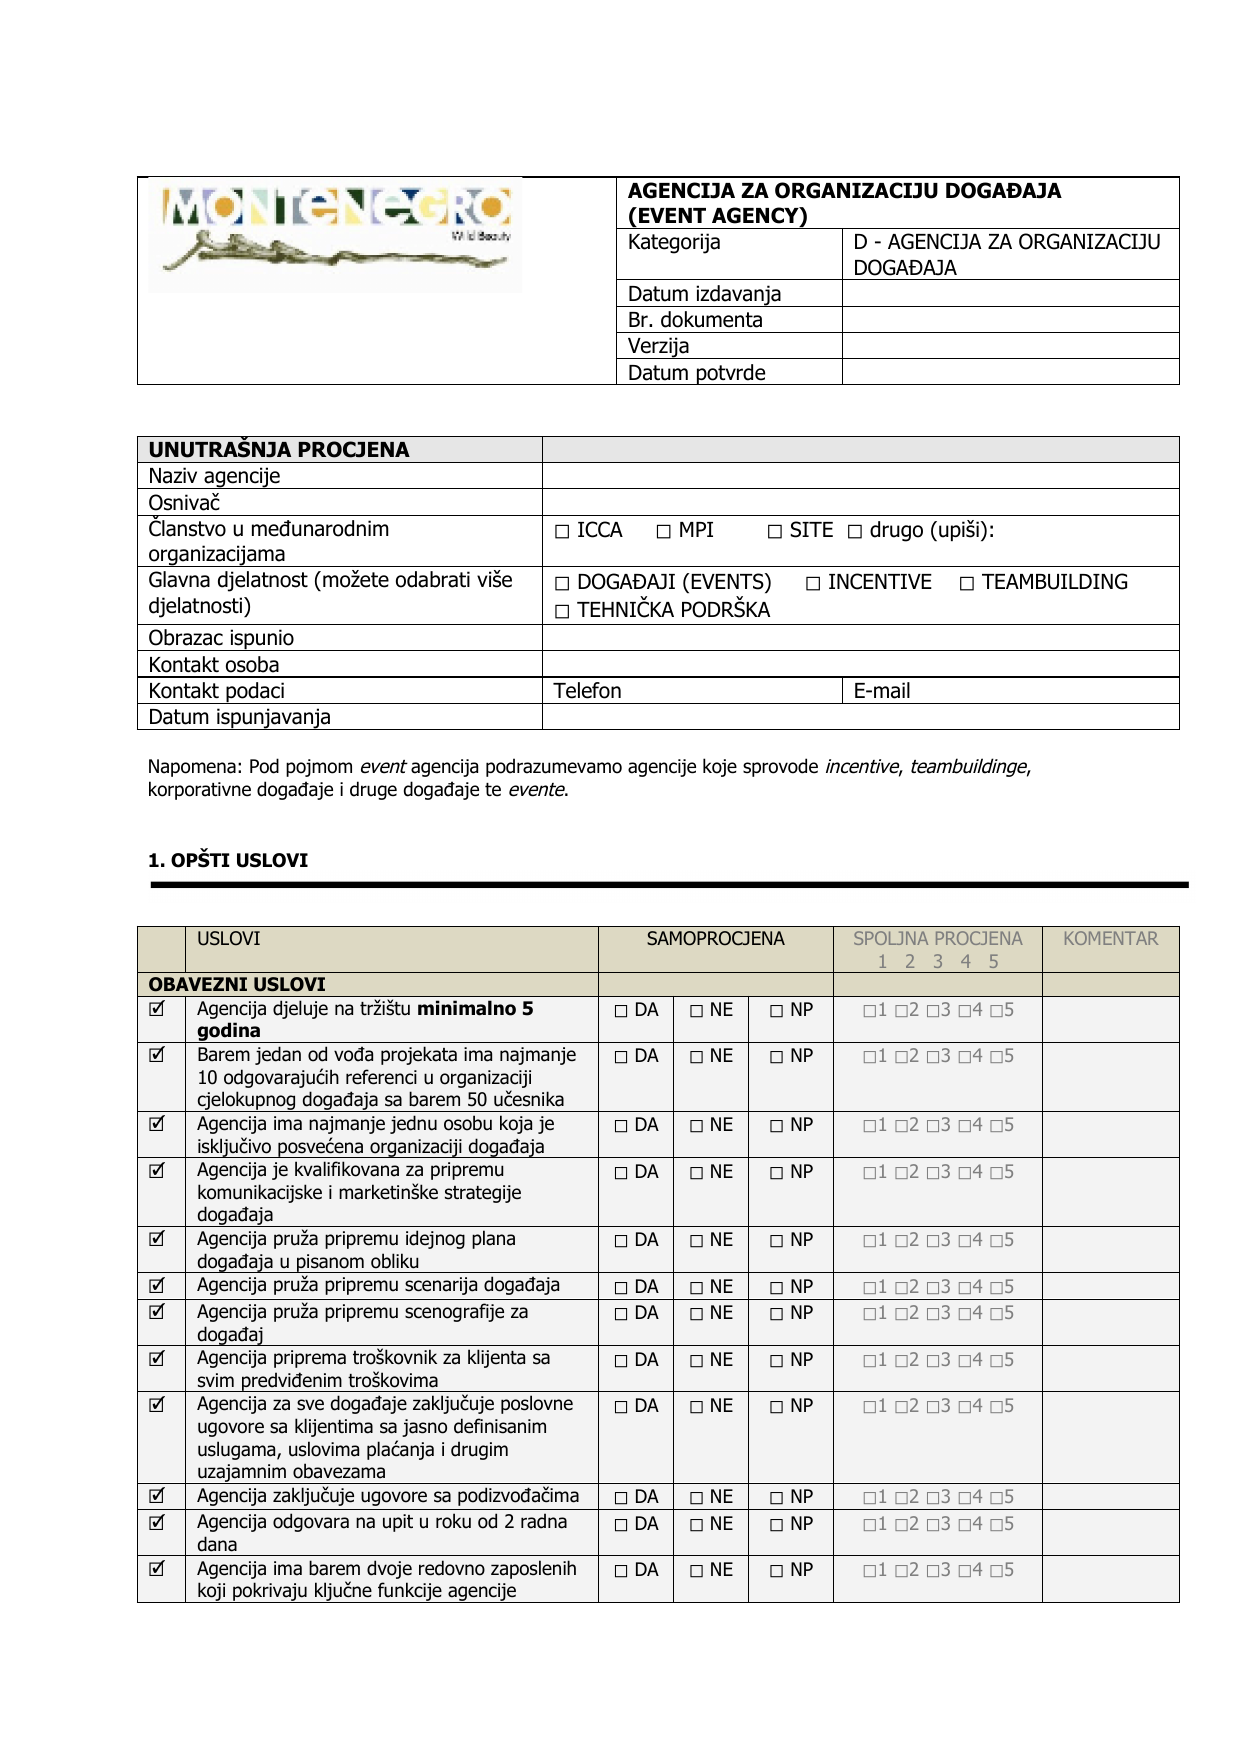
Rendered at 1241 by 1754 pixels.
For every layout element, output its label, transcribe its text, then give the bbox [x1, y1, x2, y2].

table_cell 🗹 [138, 1392, 185, 1482]
table_cell 🗹 [138, 1300, 185, 1345]
table_cell Agencija je kvalifikovana za pripremu komunikacijske i marketinške strategije događaja [186, 1158, 598, 1226]
table_cell ◻ NE [674, 1043, 748, 1111]
table_cell ◻1 ◻2 ◻3 ◻4 ◻5 [834, 1300, 1042, 1345]
text 1. OPŠTI USLOVI [148, 848, 1092, 870]
table_cell ◻ NE [674, 1112, 748, 1157]
table_cell Naziv agencije [138, 463, 542, 488]
table_header [543, 437, 1179, 462]
table_cell [1043, 1273, 1179, 1298]
table_cell ◻ NP [749, 1112, 833, 1157]
table_cell [843, 359, 1179, 384]
table_cell [543, 651, 1179, 676]
table_cell ◻ NP [749, 1158, 833, 1226]
table_cell [834, 973, 1042, 996]
table_cell Agencija pruža pripremu scenarija događaja [186, 1273, 598, 1298]
table_cell Agencija za sve događaje zaključuje poslovne ugovore sa klijentima sa jasno definisanim uslugama, uslovima plaćanja i drugim uzajamnim obavezama [186, 1392, 598, 1482]
table_cell Agencija pruža pripremu scenografije za događaj [186, 1300, 598, 1345]
table_cell ◻1 ◻2 ◻3 ◻4 ◻5 [834, 1273, 1042, 1298]
table_cell Agencija pruža pripremu idejnog plana događaja u pisanom obliku [186, 1227, 598, 1272]
table_cell Barem jedan od vođa projekata ima najmanje 10 odgovarajućih referenci u organizaciji cjelokupnog događaja sa barem 50 učesnika [186, 1043, 598, 1111]
table_cell D - AGENCIJA ZA ORGANIZACIJU DOGAĐAJA [843, 229, 1179, 279]
table_cell 🗹 [138, 1510, 185, 1555]
table_cell [1043, 1346, 1179, 1391]
table_header SPOLJNA PROCJENA 1 2 3 4 5 [834, 927, 1042, 972]
table_cell ◻ DA [599, 1227, 673, 1272]
table_cell ◻ DA [599, 1043, 673, 1111]
table_cell Agencija priprema troškovnik za klijenta sa svim predviđenim troškovima [186, 1346, 598, 1391]
table_cell OBAVEZNI USLOVI [138, 973, 598, 996]
table_cell ◻ NP [749, 1227, 833, 1272]
table_cell ◻ NE [674, 1556, 748, 1602]
table_cell ◻ DA [599, 1300, 673, 1345]
table_cell ◻ DA [599, 1392, 673, 1482]
table_cell Agencija zaključuje ugovore sa podizvođačima [186, 1484, 598, 1509]
text Napomena: Pod pojmom event agencija podrazumevamo agencije koje sprovode incentive, teambuildinge, korporativne događaje i druge događaje te evente. [148, 755, 1092, 800]
table_cell Datum potvrde [617, 359, 842, 384]
table_cell Kontakt osoba [138, 651, 542, 676]
table_cell Verzija [617, 333, 842, 358]
table_cell [1043, 997, 1179, 1042]
table_cell 🗹 [138, 1484, 185, 1509]
table_cell ◻ NE [674, 997, 748, 1042]
table_cell ◻ NE [674, 1510, 748, 1555]
table_header [138, 178, 616, 384]
table_cell ◻ NP [749, 1556, 833, 1602]
table_header AGENCIJA ZA ORGANIZACIJU DOGAĐAJA (EVENT AGENCY) [617, 178, 1179, 228]
table_cell [1043, 1556, 1179, 1602]
table_cell ◻ NE [674, 1273, 748, 1298]
table_cell ◻ NE [674, 1392, 748, 1482]
table_cell ◻1 ◻2 ◻3 ◻4 ◻5 [834, 1158, 1042, 1226]
table_cell ◻ NP [749, 1392, 833, 1482]
table_cell ◻ NE [674, 1300, 748, 1345]
table_header KOMENTAR [1043, 927, 1179, 972]
table_header USLOVI [186, 927, 598, 972]
table_cell [543, 463, 1179, 488]
table_cell Telefon [543, 678, 842, 703]
table_cell [1043, 1300, 1179, 1345]
table_cell Agencija ima barem dvoje redovno zaposlenih koji pokrivaju ključne funkcije agencije [186, 1556, 598, 1602]
table_cell Datum izdavanja [617, 280, 842, 306]
table_cell Kategorija [617, 229, 842, 279]
table_cell 🗹 [138, 1556, 185, 1602]
table_cell ◻ NE [674, 1346, 748, 1391]
table_cell Agencija djeluje na tržištu minimalno 5 godina [186, 997, 598, 1042]
table_cell [543, 625, 1179, 650]
table_cell 🗹 [138, 1043, 185, 1111]
table_cell [1043, 1227, 1179, 1272]
table_cell Glavna djelatnost (možete odabrati više djelatnosti) [138, 567, 542, 624]
table_cell 🗹 [138, 1346, 185, 1391]
table_cell ◻1 ◻2 ◻3 ◻4 ◻5 [834, 1112, 1042, 1157]
table_cell E-mail [843, 678, 1179, 703]
table_cell ◻ DA [599, 1510, 673, 1555]
table_cell Agencija ima najmanje jednu osobu koja je isključivo posvećena organizaciji događaja [186, 1112, 598, 1157]
table_cell 🗹 [138, 1112, 185, 1157]
table_cell [599, 973, 833, 996]
table_cell ◻ DA [599, 1484, 673, 1509]
table_cell Članstvo u međunarodnim organizacijama [138, 516, 542, 566]
table_cell ◻ DA [599, 1158, 673, 1226]
table_cell [543, 704, 1179, 729]
table_cell Datum ispunjavanja [138, 704, 542, 729]
table_cell ◻ NP [749, 1300, 833, 1345]
table_cell 🗹 [138, 1273, 185, 1298]
picture [148, 177, 523, 293]
table_cell [843, 307, 1179, 332]
table_cell Agencija odgovara na upit u roku od 2 radna dana [186, 1510, 598, 1555]
table_cell [1043, 1158, 1179, 1226]
table_cell Br. dokumenta [617, 307, 842, 332]
table_cell ◻ NP [749, 997, 833, 1042]
table_cell [843, 280, 1179, 306]
table_cell [1043, 1392, 1179, 1482]
table_cell ◻ DOGAĐAJI (EVENTS) ◻ INCENTIVE ◻ TEAMBUILDING ◻ TEHNIČKA PODRŠKA [543, 567, 1179, 624]
table_cell [543, 489, 1179, 514]
table_cell ◻1 ◻2 ◻3 ◻4 ◻5 [834, 1227, 1042, 1272]
table_cell ◻ DA [599, 1556, 673, 1602]
table_cell ◻1 ◻2 ◻3 ◻4 ◻5 [834, 1392, 1042, 1482]
table_cell 🗹 [138, 1227, 185, 1272]
table_cell ◻ NE [674, 1227, 748, 1272]
table_cell [1043, 1510, 1179, 1555]
table_cell [843, 333, 1179, 358]
table_cell ◻ NE [674, 1484, 748, 1509]
table_cell 🗹 [138, 997, 185, 1042]
table_cell ◻ DA [599, 1112, 673, 1157]
table_cell ◻1 ◻2 ◻3 ◻4 ◻5 [834, 1346, 1042, 1391]
table_header UNUTRAŠNJA PROCJENA [138, 437, 542, 462]
table_cell ◻ NP [749, 1273, 833, 1298]
table_cell [1043, 973, 1179, 996]
table_cell ◻ NP [749, 1043, 833, 1111]
table_cell ◻1 ◻2 ◻3 ◻4 ◻5 [834, 997, 1042, 1042]
table_cell ◻ DA [599, 1346, 673, 1391]
table_cell ◻1 ◻2 ◻3 ◻4 ◻5 [834, 1556, 1042, 1602]
table_cell ◻1 ◻2 ◻3 ◻4 ◻5 [834, 1043, 1042, 1111]
table_cell ◻ DA [599, 1273, 673, 1298]
table_cell ◻1 ◻2 ◻3 ◻4 ◻5 [834, 1484, 1042, 1509]
table_cell [1043, 1112, 1179, 1157]
table_header SAMOPROCJENA [599, 927, 833, 972]
table_cell Osnivač [138, 489, 542, 514]
table_cell [1043, 1043, 1179, 1111]
table_cell 🗹 [138, 1158, 185, 1226]
table_cell [1043, 1484, 1179, 1509]
table_cell ◻ ICCA ◻ MPI ◻ SITE ◻ drugo (upiši): [543, 516, 1179, 566]
table_header [138, 927, 185, 972]
table_cell ◻1 ◻2 ◻3 ◻4 ◻5 [834, 1510, 1042, 1555]
table_cell ◻ NP [749, 1484, 833, 1509]
table_cell ◻ DA [599, 997, 673, 1042]
table_cell Kontakt podaci [138, 678, 542, 703]
table_cell ◻ NE [674, 1158, 748, 1226]
table_cell ◻ NP [749, 1346, 833, 1391]
picture [147, 870, 1197, 903]
table_cell Obrazac ispunio [138, 625, 542, 650]
table_cell ◻ NP [749, 1510, 833, 1555]
